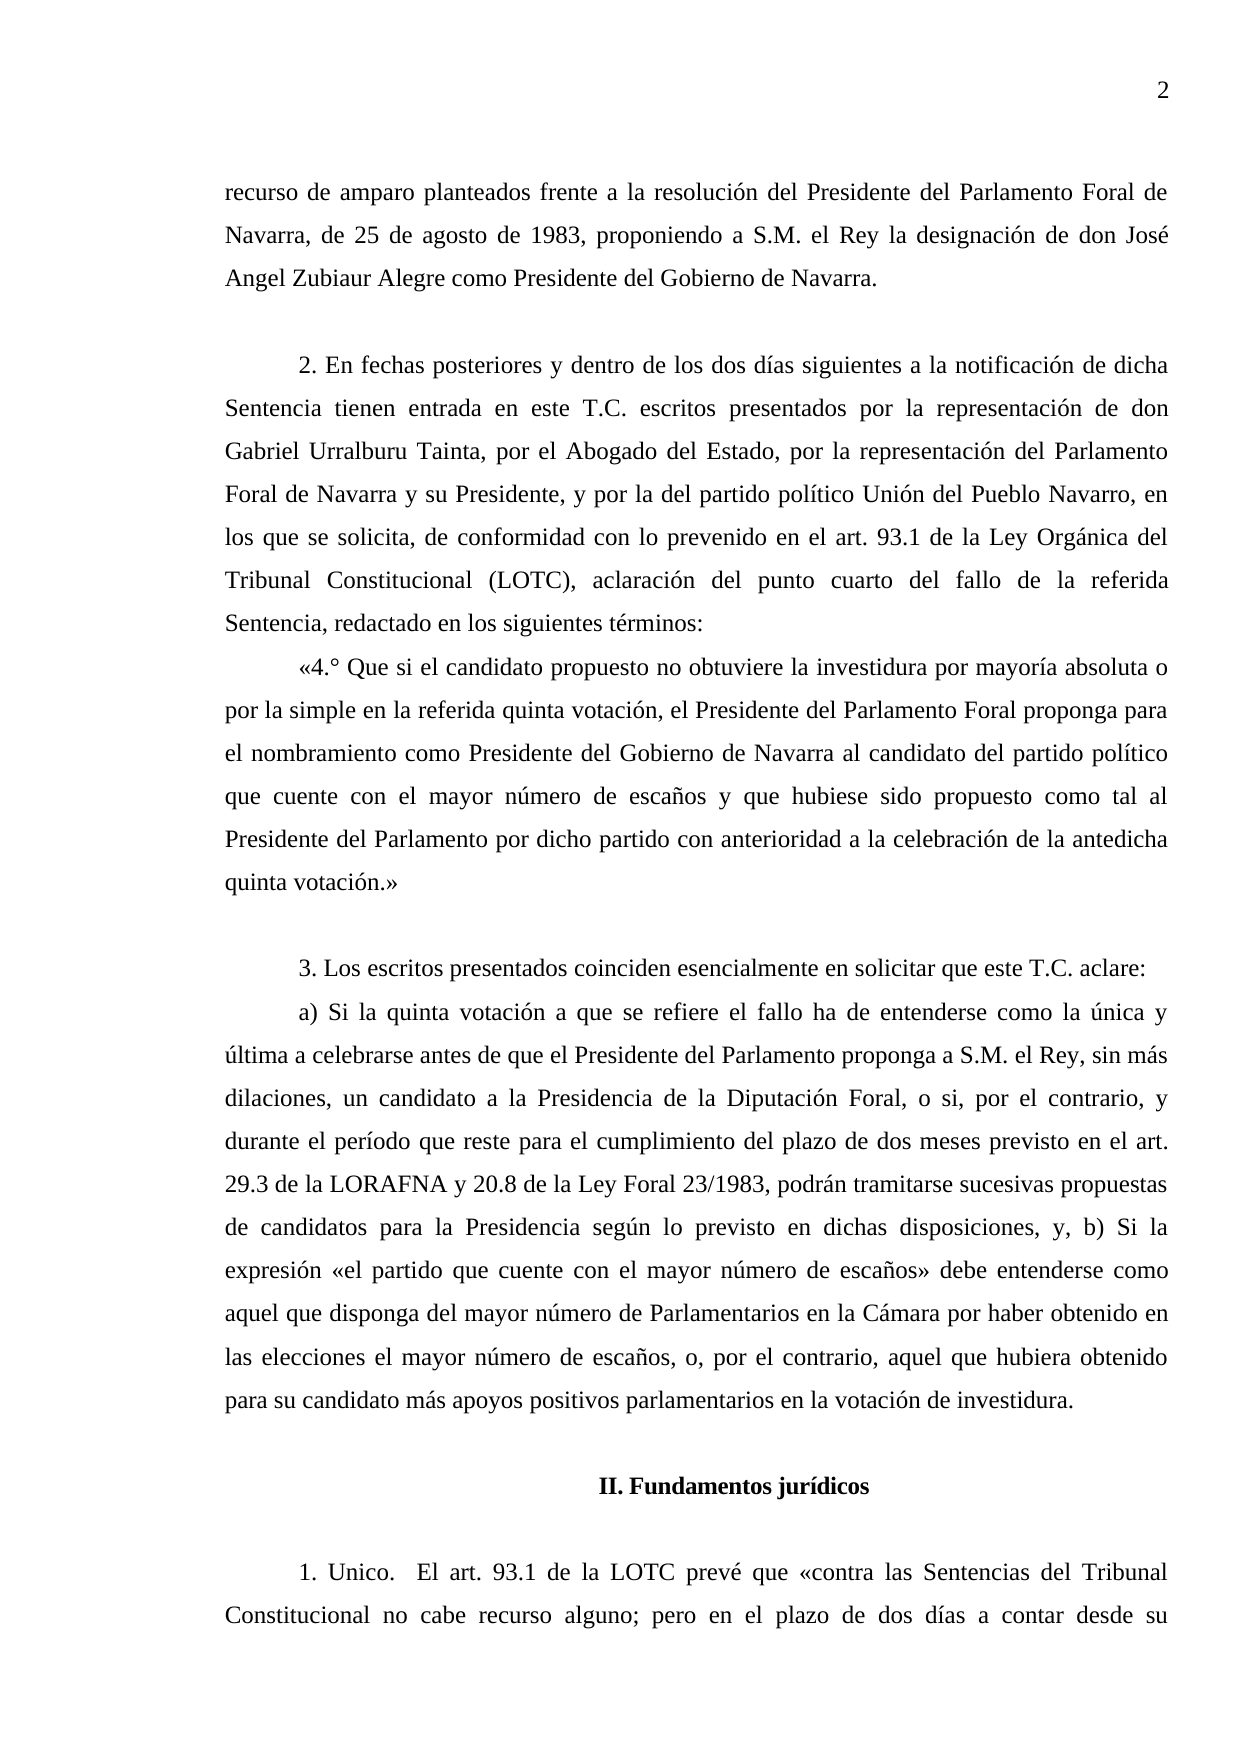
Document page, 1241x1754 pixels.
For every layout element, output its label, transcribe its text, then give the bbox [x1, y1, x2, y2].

text «4.° Que si el candidato propuesto no obtuviere la investidura por mayoría absoluta o por la simple en la referida quinta votación, el Presidente del Parlamento Foral proponga para el nombramiento como Presidente del Gobierno de Navarra al candidato del partido político que cuente con el mayor número de escaños y que hubiese sido propuesto como tal al Presidente del Parlamento por dicho partido con anterioridad a la celebración de la antedicha quinta votación.» [224, 652, 1169, 896]
text 3. Los escritos presentados coinciden esencialmente en solicitar que este T.C. aclare: [224, 953, 1169, 982]
text a) Si la quinta votación a que se refiere el fallo ha de entenderse como la única y última a celebrarse antes de que el Presidente del Parlamento proponga a S.M. el Rey, sin más dilaciones, un candidato a la Presidencia de la Diputación Foral, o si, por el contrario, y durante el período que reste para el cumplimiento del plazo de dos meses previsto en el art. 29.3 de la LORAFNA y 20.8 de la Ley Foral 23/1983, podrán tramitarse sucesivas propuestas de candidatos para la Presidencia según lo previsto en dichas disposiciones, y, b) Si la expresión «el partido que cuente con el mayor número de escaños» debe entenderse como aquel que disponga del mayor número de Parlamentarios en la Cámara por haber obtenido en las elecciones el mayor número de escaños, o, por el contrario, aquel que hubiera obtenido para su candidato más apoyos positivos parlamentarios en la votación de investidura. [224, 997, 1169, 1413]
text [224, 177, 1169, 292]
text 2. En fechas posteriores y dentro de los dos días siguientes a la notificación de dicha Sentencia tienen entrada en este T.C. escritos presentados por la representación de don Gabriel Urralburu Tainta, por el Abogado del Estado, por la representación del Parlamento Foral de Navarra y su Presidente, y por la del partido político Unión del Pueblo Navarro, en los que se solicita, de conformidad con lo prevenido en el art. 93.1 de la Ley Orgánica del Tribunal Constitucional (LOTC), aclaración del punto cuarto del fallo de la referida Sentencia, redactado en los siguientes términos: [224, 350, 1169, 637]
subtitle II. Fundamentos jurídicos [224, 1471, 1169, 1500]
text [224, 1557, 1169, 1629]
